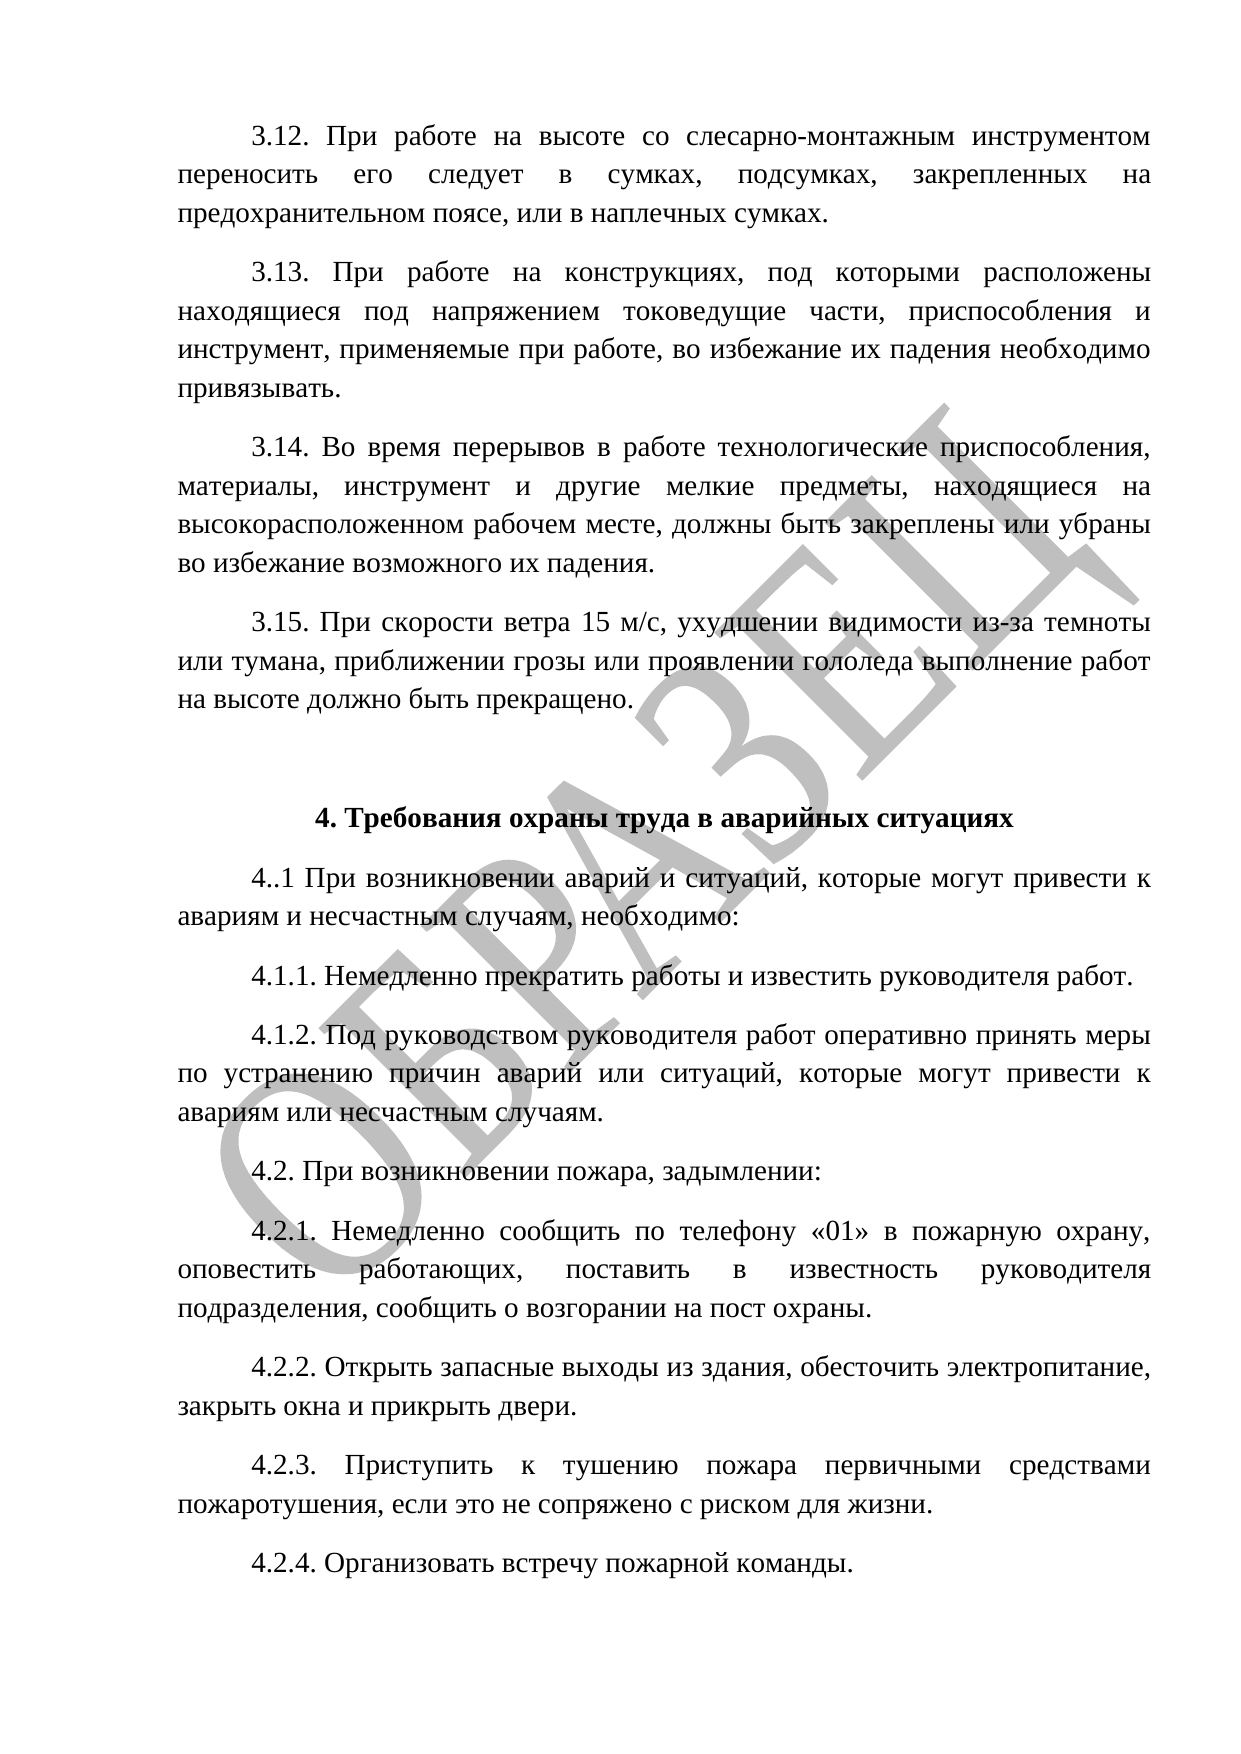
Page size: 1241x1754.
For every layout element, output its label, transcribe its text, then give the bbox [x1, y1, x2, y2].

text 4.2.2. Открыть запасные выходы из здания, обесточить электропитание, закрыть окна и прикрыть двери. [177, 1349, 1152, 1421]
text 4.2.1. Немедленно сообщить по телефону «01» в пожарную охрану, оповестить работающих, поставить в известность руководителя подразделения, сообщить о возгорании на пост охраны. [177, 1213, 1152, 1323]
text 3.15. При скорости ветра 15 м/с, ухудшении видимости из-за темноты или тумана, приближении грозы или проявлении гололеда выполнение работ на высоте должно быть прекращено. [177, 604, 1152, 715]
text 4.2. При возникновении пожара, задымлении: [177, 1153, 1152, 1187]
text 3.14. Во время перерывов в работе технологические приспособления, материалы, инструмент и другие мелкие предметы, находящиеся на высокорасположенном рабочем месте, должны быть закреплены или убраны во избежание возможного их падения. [177, 429, 1152, 579]
text 4.1.1. Немедленно прекратить работы и известить руководителя работ. [177, 958, 1152, 991]
text 4.2.3. Приступить к тушению пожара первичными средствами пожаротушения, если это не сопряжено с риском для жизни. [177, 1447, 1152, 1519]
text 4.2.4. Организовать встречу пожарной команды. [177, 1545, 1152, 1579]
text 4. Требования охраны труда в аварийных ситуациях [177, 800, 1152, 834]
text 3.12. При работе на высоте со слесарно-монтажным инструментом переносить его следует в сумках, подсумках, закрепленных на предохранительном поясе, или в наплечных сумках. [177, 118, 1152, 229]
text 4.1.2. Под руководством руководителя работ оперативно принять меры по устранению причин аварий или ситуаций, которые могут привести к авариям или несчастным случаям. [177, 1017, 1152, 1128]
text 3.13. При работе на конструкциях, под которыми расположены находящиеся под напряжением токоведущие части, приспособления и инструмент, применяемые при работе, во избежание их падения необходимо привязывать. [177, 254, 1152, 404]
text 4..1 При возникновении аварий и ситуаций, которые могут привести к авариям и несчастным случаям, необходимо: [177, 860, 1152, 932]
